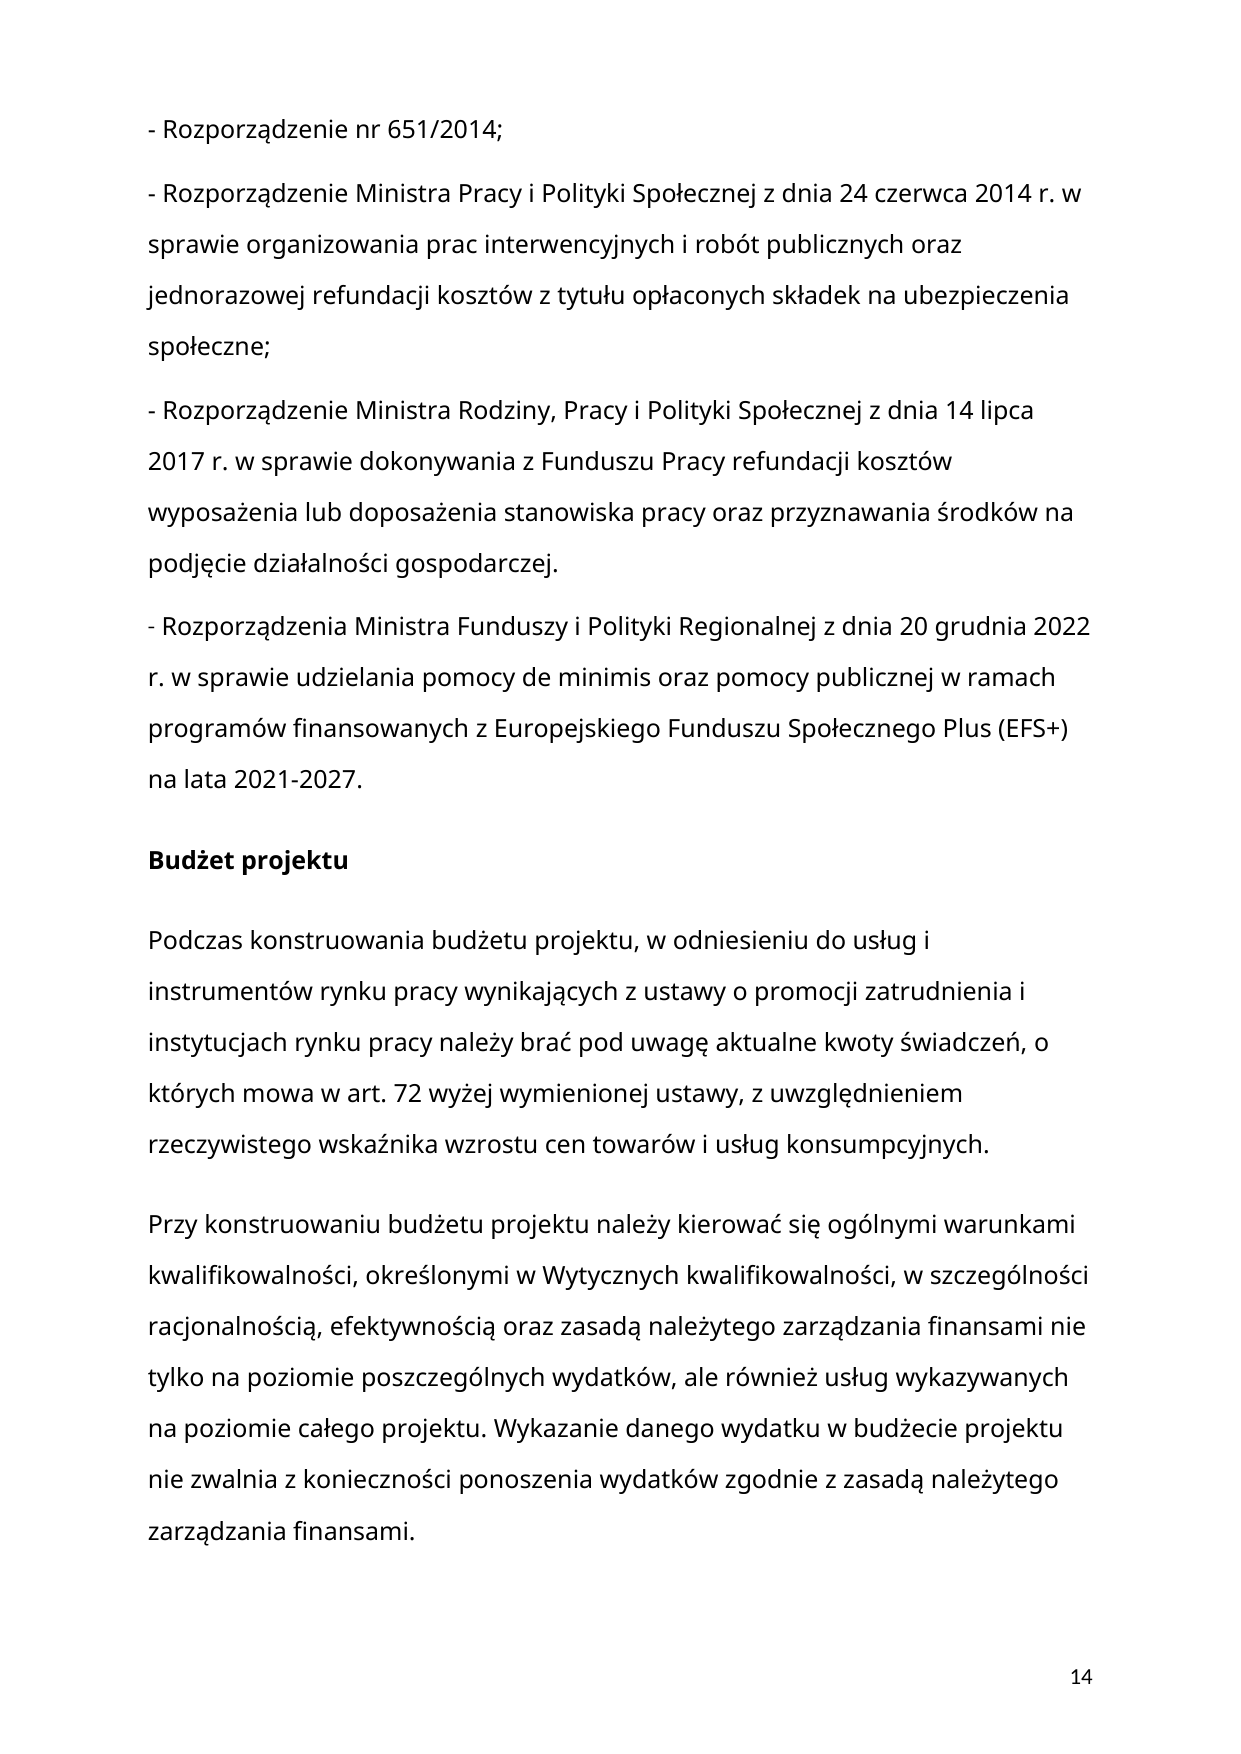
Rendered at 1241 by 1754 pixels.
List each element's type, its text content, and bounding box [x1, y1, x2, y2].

text ˗ Rozporządzenia Ministra Funduszy i Polityki Regionalnej z dnia 20 grudnia 2022 r. w sprawie udzielania pomocy de minimis oraz pomocy publicznej w ramach programów finansowanych z Europejskiego Funduszu Społecznego Plus (EFS+) na lata 2021-2027. [148, 609, 1092, 796]
text Podczas konstruowania budżetu projektu, w odniesieniu do usług i instrumentów rynku pracy wynikających z ustawy o promocji zatrudnienia i instytucjach rynku pracy należy brać pod uwagę aktualne kwoty świadczeń, o których mowa w art. 72 wyżej wymienionej ustawy, z uwzględnieniem rzeczywistego wskaźnika wzrostu cen towarów i usług konsumpcyjnych. [148, 923, 1092, 1161]
text Przy konstruowaniu budżetu projektu należy kierować się ogólnymi warunkami kwalifikowalności, określonymi w Wytycznych kwalifikowalności, w szczególności racjonalnością, efektywnością oraz zasadą należytego zarządzania finansami nie tylko na poziomie poszczególnych wydatków, ale również usług wykazywanych na poziomie całego projektu. Wykazanie danego wydatku w budżecie projektu nie zwalnia z konieczności ponoszenia wydatków zgodnie z zasadą należytego zarządzania finansami. [148, 1207, 1092, 1547]
text - Rozporządzenie Ministra Rodziny, Pracy i Polityki Społecznej z dnia 14 lipca 2017 r. w sprawie dokonywania z Funduszu Pracy refundacji kosztów wyposażenia lub doposażenia stanowiska pracy oraz przyznawania środków na podjęcie działalności gospodarczej. [148, 392, 1092, 579]
text - Rozporządzenie Ministra Pracy i Polityki Społecznej z dnia 24 czerwca 2014 r. w sprawie organizowania prac interwencyjnych i robót publicznych oraz jednorazowej refundacji kosztów z tytułu opłaconych składek na ubezpieczenia społeczne; [148, 176, 1092, 363]
text Budżet projektu [148, 842, 1092, 876]
text - Rozporządzenie nr 651/2014; [148, 112, 1092, 146]
